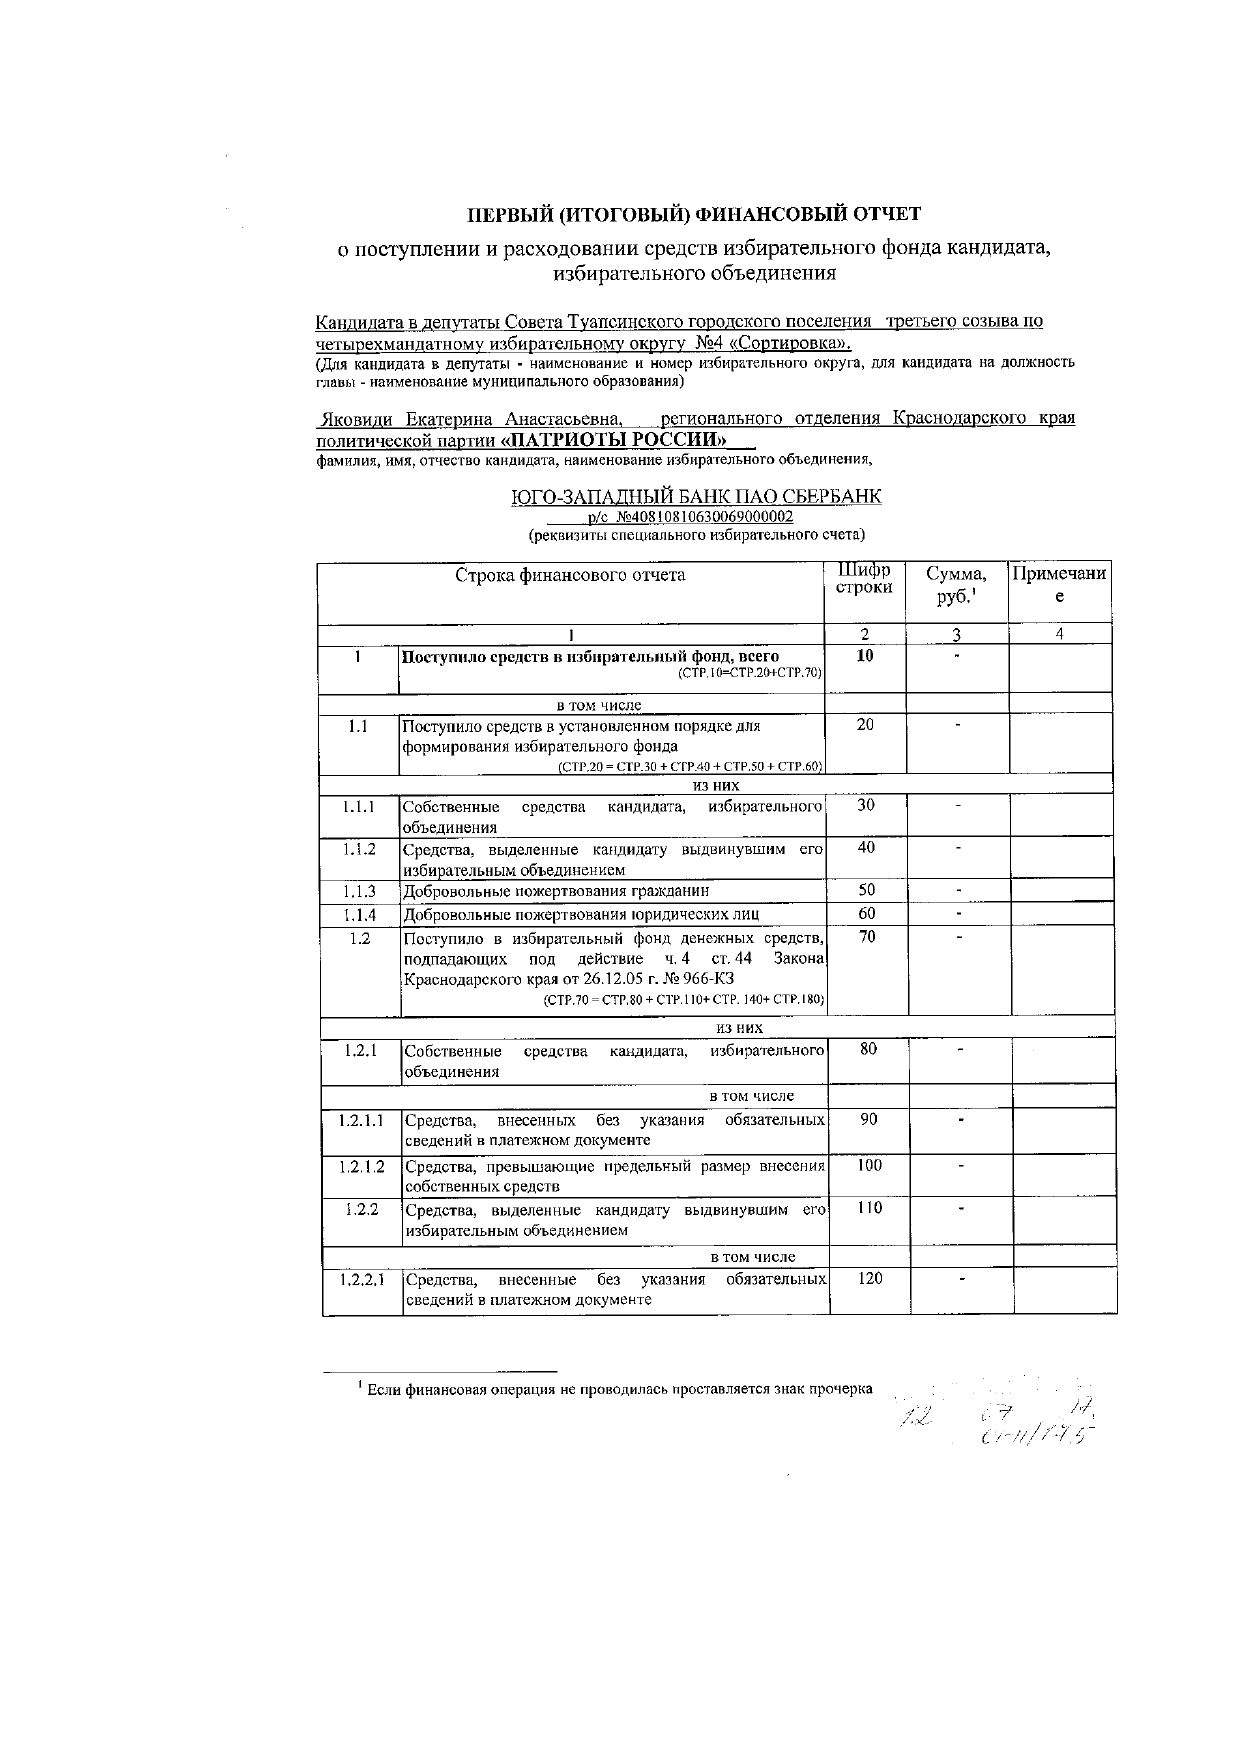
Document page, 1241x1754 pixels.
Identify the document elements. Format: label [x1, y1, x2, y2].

picture [177, 118, 1152, 1497]
